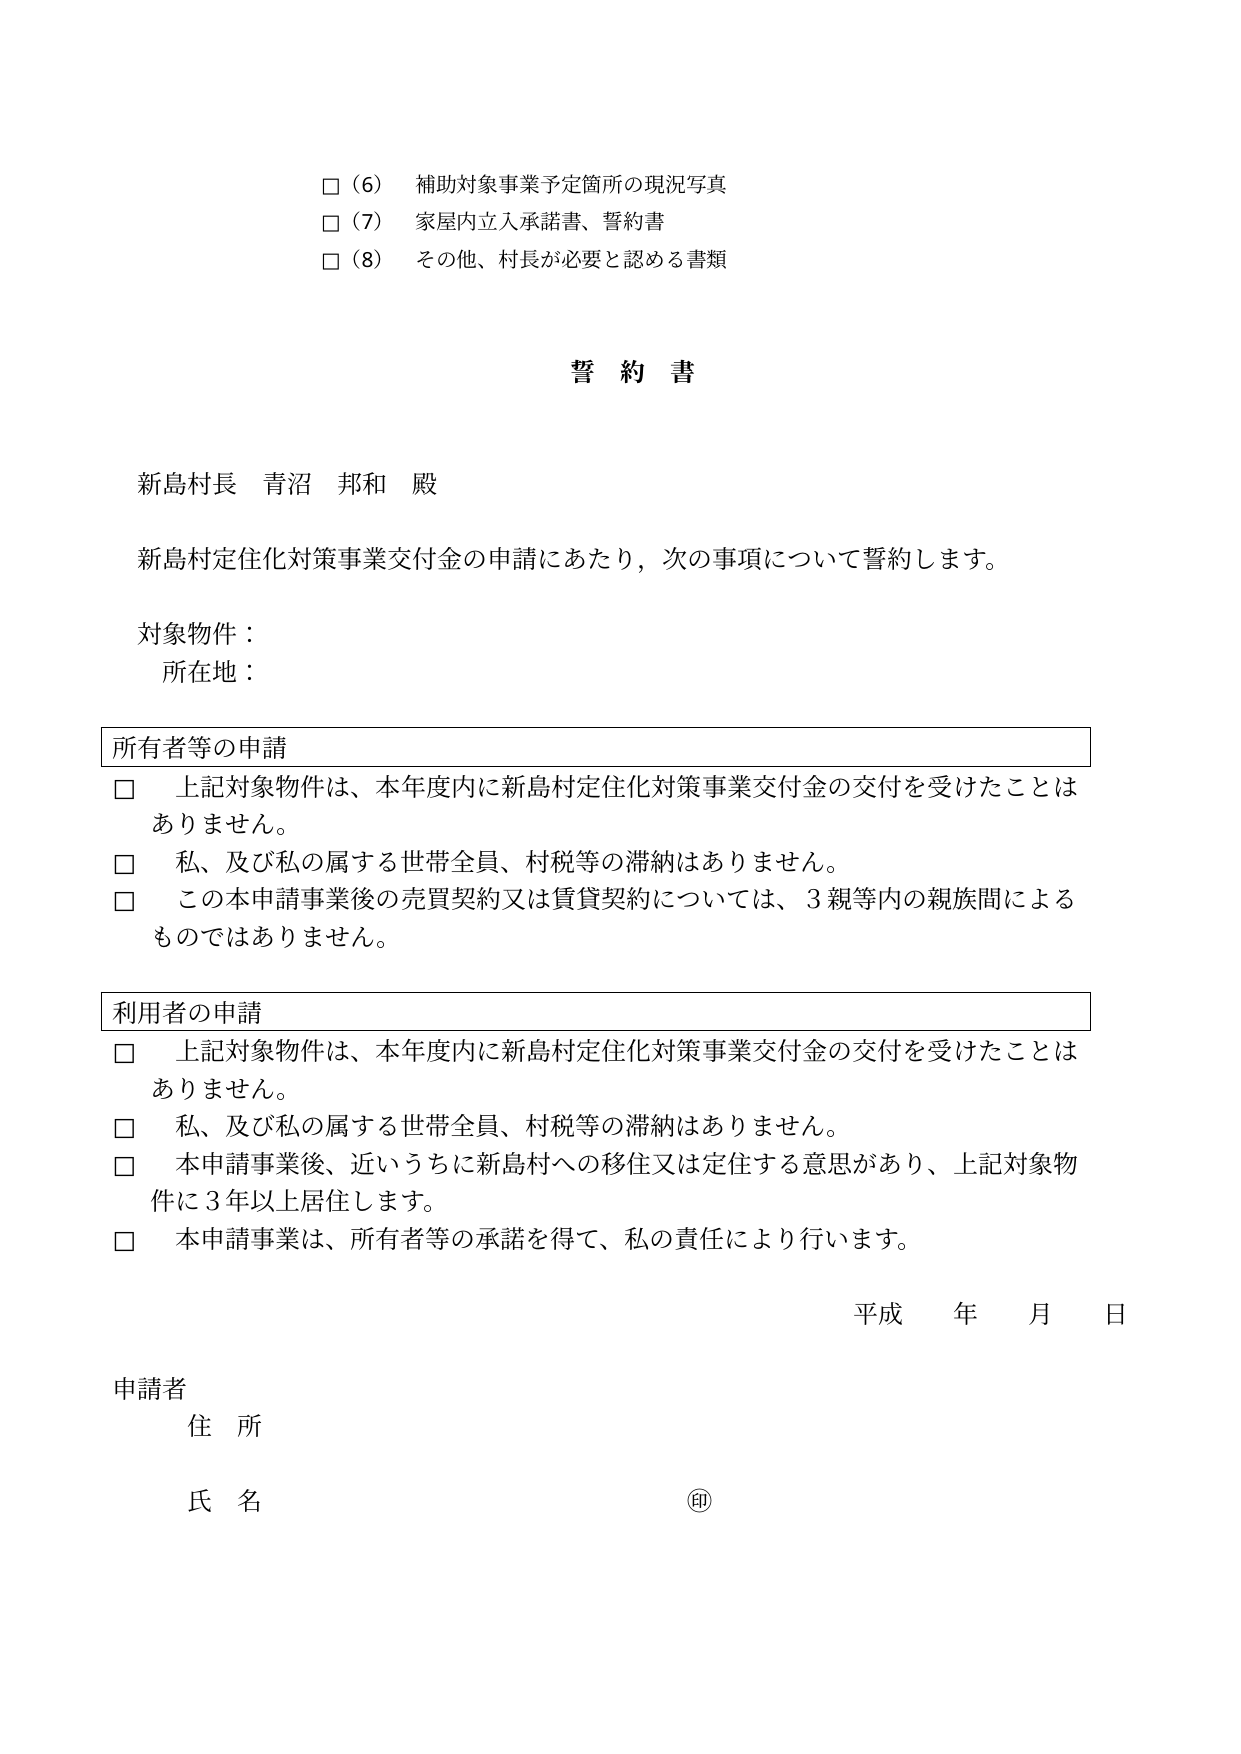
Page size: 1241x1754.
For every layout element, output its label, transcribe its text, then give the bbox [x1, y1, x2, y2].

text □（8） その他、村長が必要と認める書類 [112, 239, 1128, 277]
text 新島村定住化対策事業交付金の申請にあたり，次の事項について誓約します。 [112, 539, 1128, 577]
table_cell 私、及び私の属する世帯全員、村税等の滞納はありません。 [101, 1106, 1090, 1144]
text 申請者 [112, 1369, 1128, 1406]
text 氏 名 ㊞ [112, 1481, 1128, 1519]
table_cell この本申請事業後の売買契約又は賃貸契約については、３親等内の親族間によるものではありません。 [101, 879, 1090, 954]
table_cell 本申請事業は、所有者等の承諾を得て、私の責任により行います。 [101, 1219, 1090, 1256]
text 所在地： [112, 652, 1128, 689]
text □（6） 補助対象事業予定箇所の現況写真 [112, 164, 1128, 202]
table_header 所有者等の申請 [102, 728, 1090, 766]
table_cell 私、及び私の属する世帯全員、村税等の滞納はありません。 [101, 842, 1090, 879]
text 平成 年 月 日 [112, 1294, 1128, 1331]
table_cell 上記対象物件は、本年度内に新島村定住化対策事業交付金の交付を受けたことはありません。 [101, 767, 1090, 842]
text 対象物件： [112, 614, 1128, 652]
text 誓 約 書 [112, 352, 1128, 389]
table_cell 上記対象物件は、本年度内に新島村定住化対策事業交付金の交付を受けたことはありません。 [101, 1031, 1090, 1106]
text 新島村長 青沼 邦和 殿 [112, 464, 1128, 502]
text □（7） 家屋内立入承諾書、誓約書 [112, 202, 1128, 239]
table_header 利用者の申請 [102, 993, 1090, 1030]
table_cell 本申請事業後、近いうちに新島村への移住又は定住する意思があり、上記対象物件に３年以上居住します。 [101, 1144, 1090, 1219]
text 住 所 [112, 1406, 1128, 1444]
